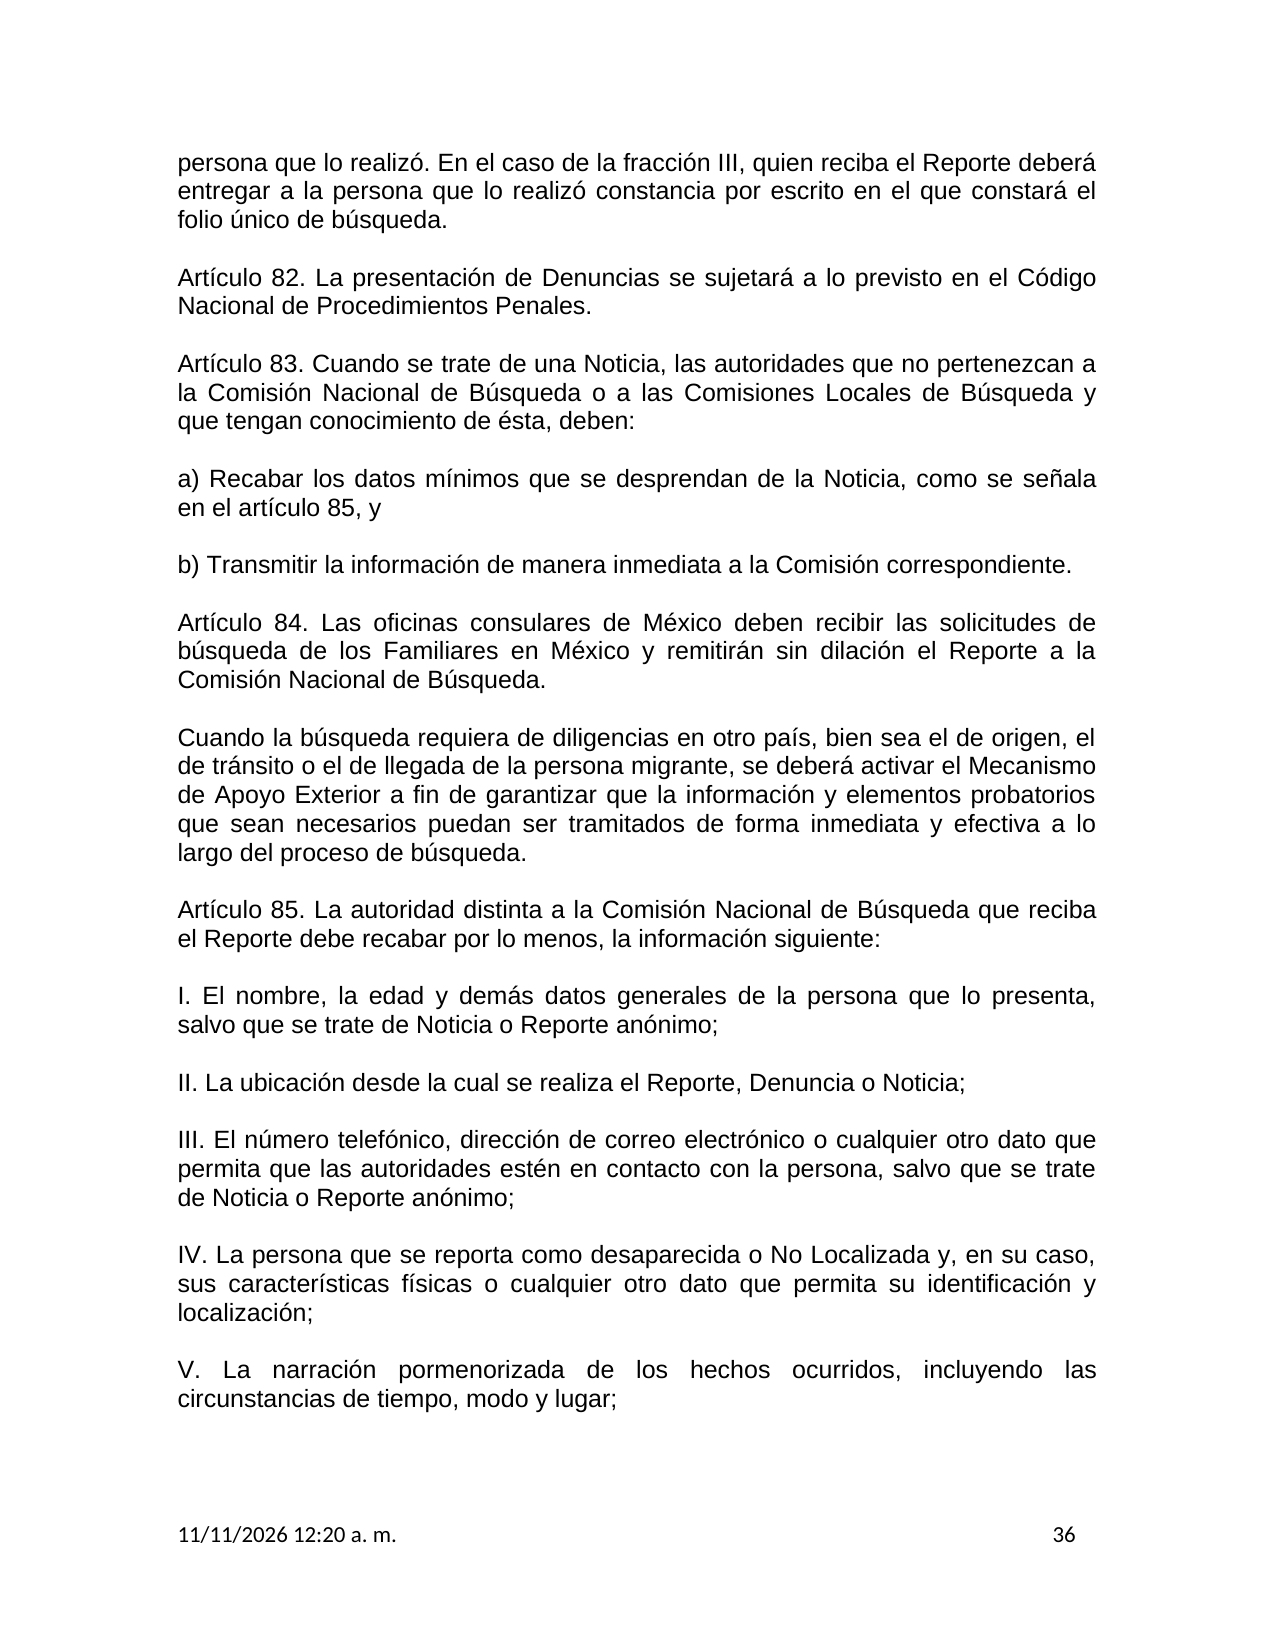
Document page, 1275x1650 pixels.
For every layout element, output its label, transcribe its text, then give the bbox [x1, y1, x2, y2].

text I. El nombre, la edad y demás datos generales de la persona que lo presenta, salvo que se trate de Noticia o Reporte anónimo; [177, 981, 1098, 1039]
text V. La narración pormenorizada de los hechos ocurridos, incluyendo las circunstancias de tiempo, modo y lugar; [177, 1355, 1098, 1413]
text Cuando la búsqueda requiera de diligencias en otro país, bien sea el de origen, el de tránsito o el de llegada de la persona migrante, se deberá activar el Mecanismo de Apoyo Exterior a fin de garantizar que la información y elementos probatorios que sean necesarios puedan ser tramitados de forma inmediata y efectiva a lo largo del proceso de búsqueda. [177, 723, 1098, 866]
text a) Recabar los datos mínimos que se desprendan de la Noticia, como se señala en el artículo 85, y [177, 464, 1098, 521]
text b) Transmitir la información de manera inmediata a la Comisión correspondiente. [177, 550, 1098, 579]
text IV. La persona que se reporta como desaparecida o No Localizada y, en su caso, sus características físicas o cualquier otro dato que permita su identificación y localización; [177, 1240, 1098, 1326]
text Artículo 85. La autoridad distinta a la Comisión Nacional de Búsqueda que reciba el Reporte debe recabar por lo menos, la información siguiente: [177, 895, 1098, 953]
text II. La ubicación desde la cual se realiza el Reporte, Denuncia o Noticia; [177, 1068, 1098, 1096]
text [177, 148, 1098, 234]
text Artículo 83. Cuando se trate de una Noticia, las autoridades que no pertenezcan a la Comisión Nacional de Búsqueda o a las Comisiones Locales de Búsqueda y que tengan conocimiento de ésta, deben: [177, 349, 1098, 435]
text III. El número telefónico, dirección de correo electrónico o cualquier otro dato que permita que las autoridades estén en contacto con la persona, salvo que se trate de Noticia o Reporte anónimo; [177, 1125, 1098, 1211]
text Artículo 82. La presentación de Denuncias se sujetará a lo previsto en el Código Nacional de Procedimientos Penales. [177, 263, 1098, 320]
text Artículo 84. Las oficinas consulares de México deben recibir las solicitudes de búsqueda de los Familiares en México y remitirán sin dilación el Reporte a la Comisión Nacional de Búsqueda. [177, 608, 1098, 694]
